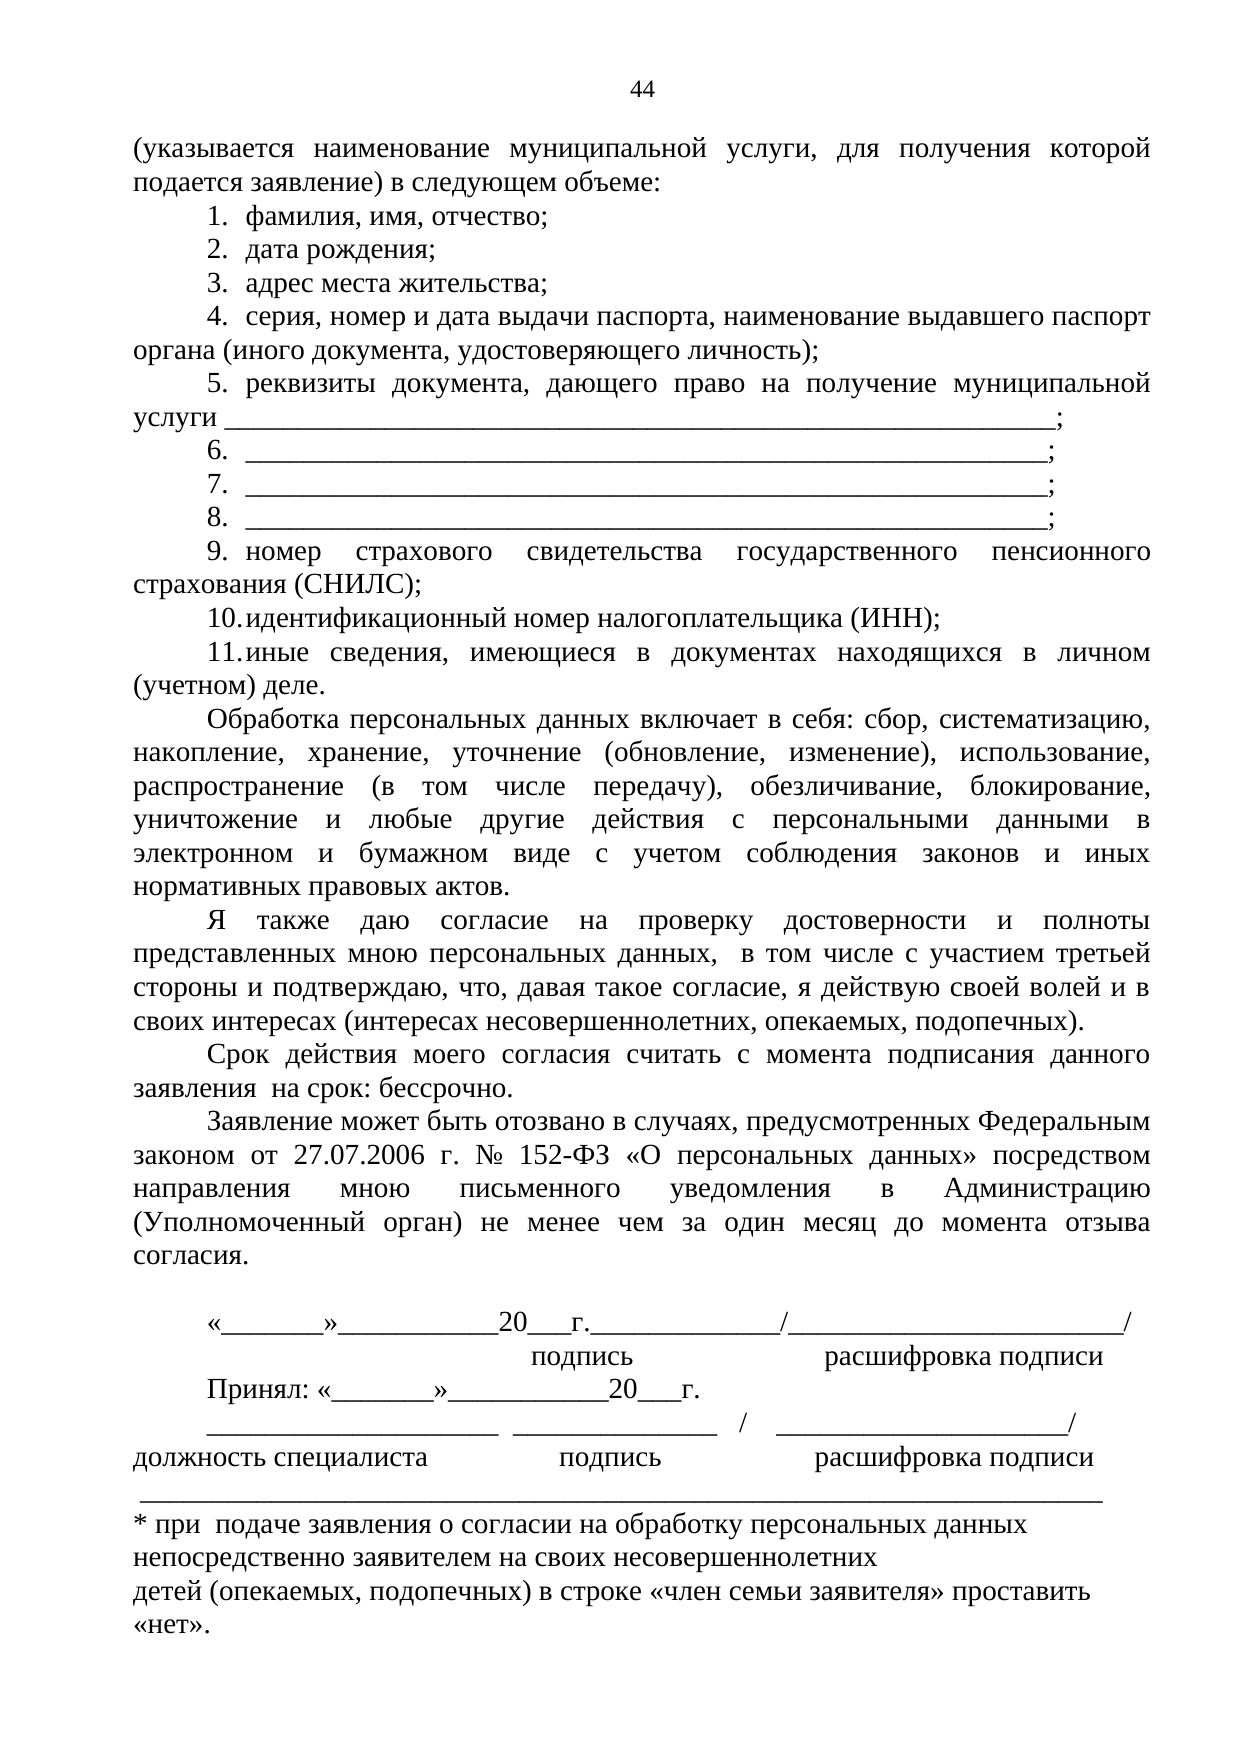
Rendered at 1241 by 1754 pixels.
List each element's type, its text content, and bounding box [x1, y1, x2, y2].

list _______________________________________________________; [133, 432, 1152, 466]
list иные сведения, имеющиеся в документах находящихся в личном (учетном) деле. [133, 634, 1152, 701]
list _______________________________________________________; [133, 466, 1152, 499]
text «_______»___________20___г._____________/_______________________/ [133, 1304, 1152, 1338]
list номер страхового свидетельства государственного пенсионного страхования (СНИЛС); [133, 533, 1152, 600]
text Срок действия моего согласия считать с момента подписания данного заявления на срок: бессрочно. [133, 1036, 1152, 1103]
text Принял: «_______»___________20___г. [133, 1372, 1152, 1405]
text __________________________________________________________________ [133, 1472, 1152, 1506]
text * при подаче заявления о согласии на обработку персональных данных непосредственно заявителем на своих несовершеннолетних детей (опекаемых, подопечных) в строке «член семьи заявителя» проставить «нет». [133, 1506, 1152, 1640]
list серия, номер и дата выдачи паспорта, наименование выдавшего паспорт органа (иного документа, удостоверяющего личность); [133, 298, 1152, 365]
text Заявление может быть отозвано в случаях, предусмотренных Федеральным законом от 27.07.2006 г. № 152-ФЗ «О персональных данных» посредством направления мною письменного уведомления в Администрацию (Уполномоченный орган) не менее чем за один месяц до момента отзыва согласия. [133, 1103, 1152, 1271]
list реквизиты документа, дающего право на получение муниципальной услуги _________________________________________________________; [133, 365, 1152, 432]
text Обработка персональных данных включает в себя: сбор, систематизацию, накопление, хранение, уточнение (обновление, изменение), использование, распространение (в том числе передачу), обезличивание, блокирование, уничтожение и любые другие действия с персональными данными в электронном и бумажном виде с учетом соблюдения законов и иных нормативных правовых актов. [133, 701, 1152, 902]
list фамилия, имя, отчество; [133, 198, 1152, 231]
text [133, 131, 1152, 198]
list адрес места жительства; [133, 265, 1152, 298]
text должность специалиста подпись расшифровка подписи [133, 1439, 1152, 1472]
list _______________________________________________________; [133, 499, 1152, 533]
list идентификационный номер налогоплательщика (ИНН); [133, 600, 1152, 634]
text Я также даю согласие на проверку достоверности и полноты представленных мною персональных данных, в том числе с участием третьей стороны и подтверждаю, что, давая такое согласие, я действую своей волей и в своих интересах (интересах несовершеннолетних, опекаемых, подопечных). [133, 902, 1152, 1036]
text ____________________ ______________ / ____________________/ [133, 1405, 1152, 1439]
text подпись расшифровка подписи [428, 1338, 1152, 1372]
list дата рождения; [133, 231, 1152, 265]
